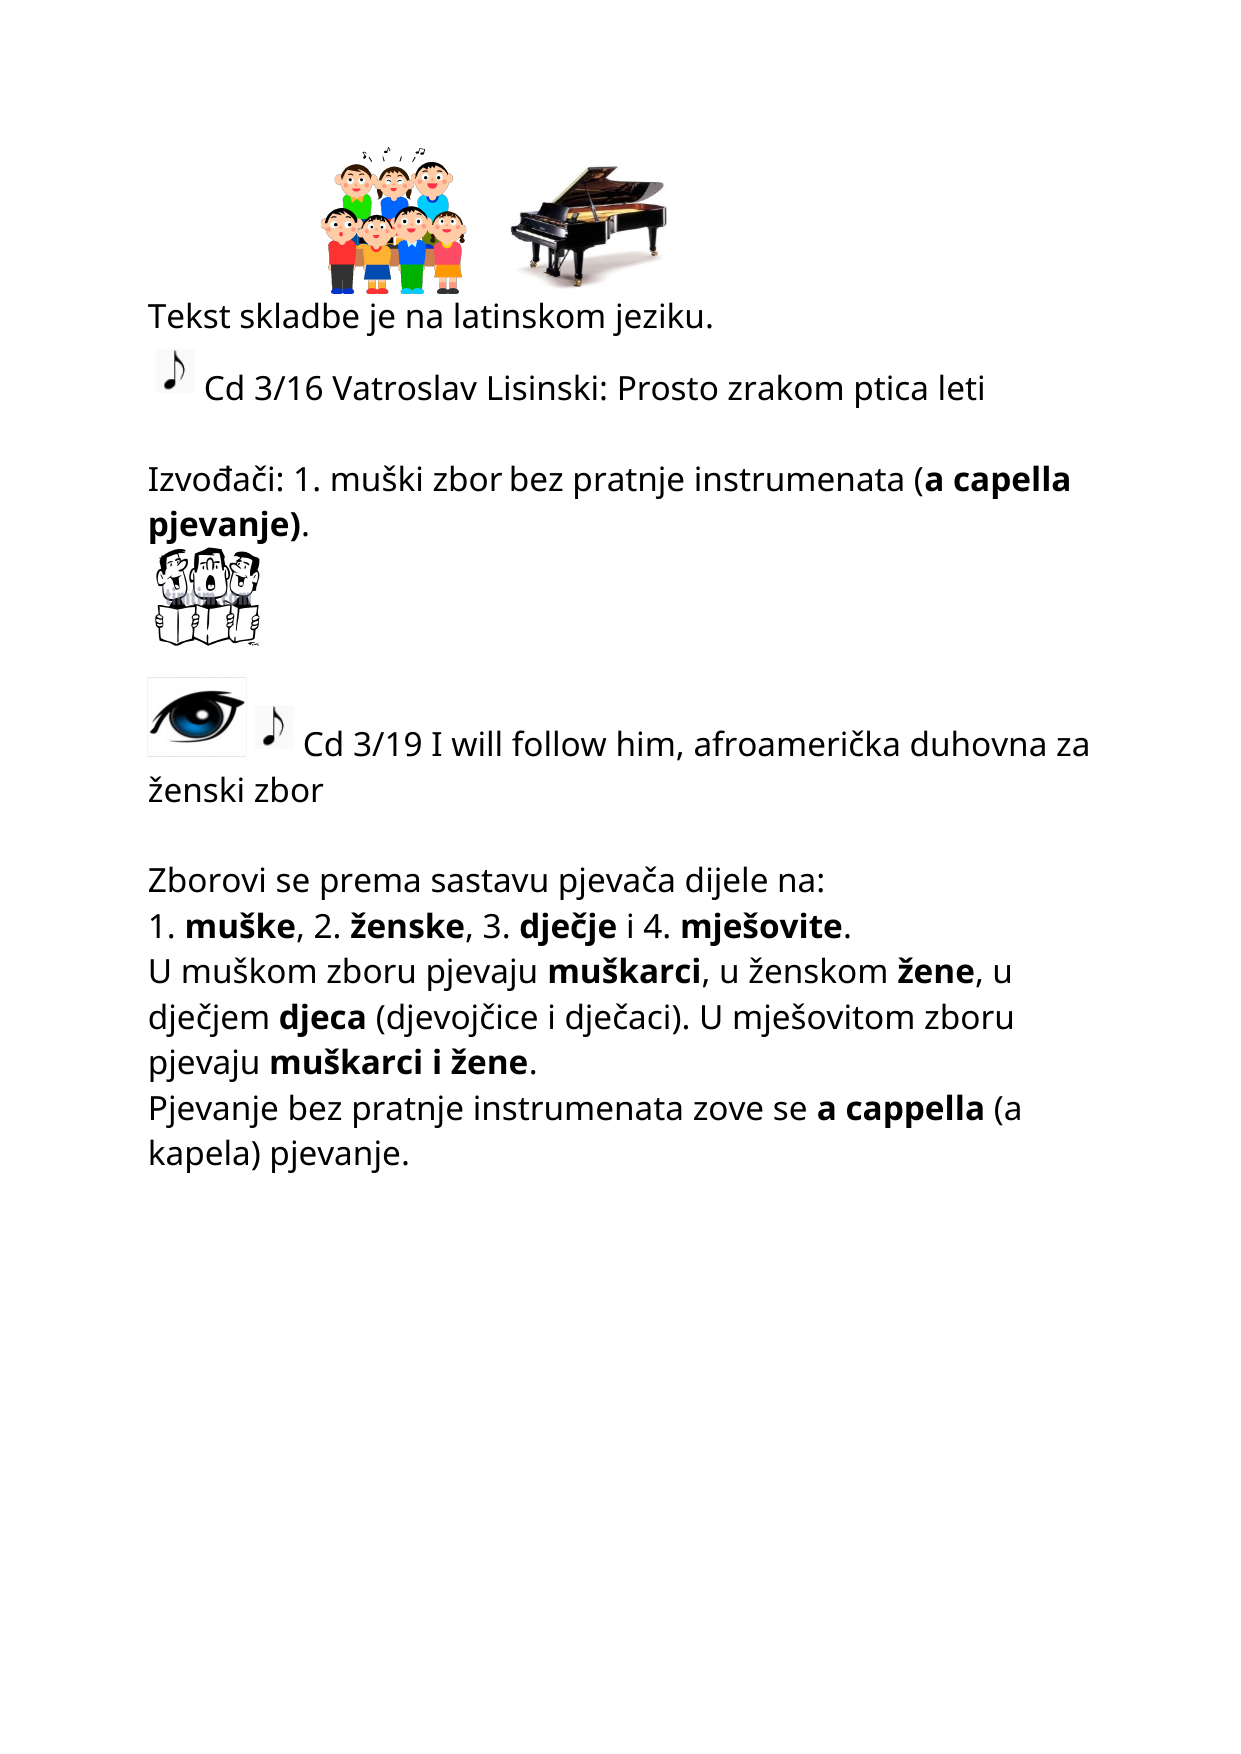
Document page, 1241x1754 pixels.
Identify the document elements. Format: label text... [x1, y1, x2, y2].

text Tekst skladbe je na latinskom jeziku. [148, 293, 1093, 339]
text Cd 3/19 I will follow him, afroamerička duhovna za ženski zbor [148, 678, 1093, 812]
picture [153, 546, 263, 647]
picture [147, 677, 295, 757]
text U muškom zboru pjevaju muškarci, u ženskom žene, u dječjem djeca (djevojčice i dječaci). U mješovitom zboru pjevaju muškarci i žene. [148, 948, 1093, 1084]
text Pjevanje bez pratnje instrumenata zove se a cappella (a kapela) pjevanje. [148, 1084, 1093, 1175]
text Cd 3/16 Vatroslav Lisinski: Prosto zrakom ptica leti [148, 339, 1093, 410]
text Izvođači: 1. muški zbor bez pratnje instrumenata (a capella pjevanje). [148, 456, 1093, 547]
text Zborovi se prema sastavu pjevača dijele na: [148, 857, 1093, 903]
picture [492, 160, 689, 294]
text 1. muške, 2. ženske, 3. dječje i 4. mješovite. [148, 903, 1093, 948]
picture [147, 338, 196, 401]
picture [320, 147, 467, 294]
